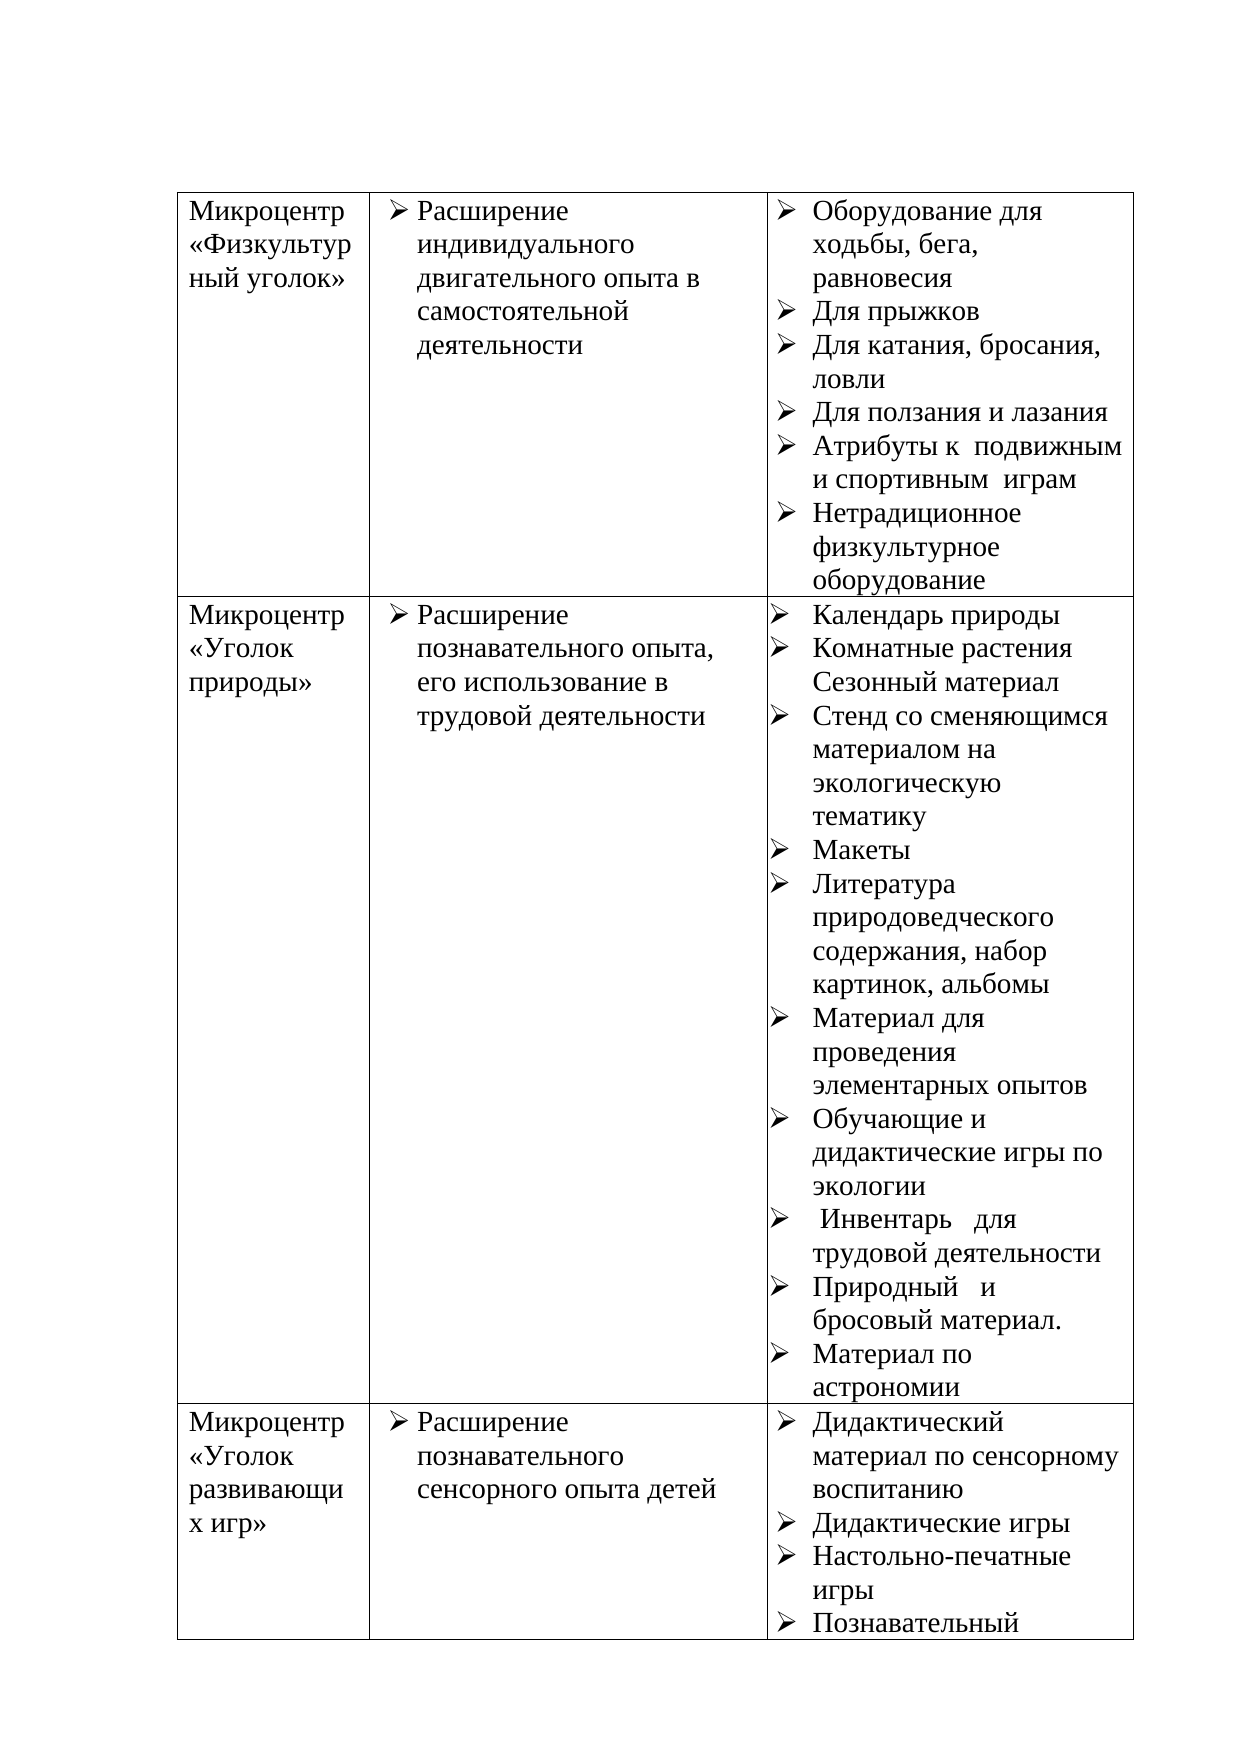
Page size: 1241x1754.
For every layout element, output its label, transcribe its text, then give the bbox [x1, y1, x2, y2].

table_cell Микроцентр «Уголок природы» [178, 597, 369, 1403]
table_header Оборудование для ходьбы, бега, равновесия Для прыжков Для катания, бросания, ловли Для ползания и лазания Атрибуты к подвижным и спортивным играм Нетрадиционное физкультурное оборудование [768, 193, 1133, 596]
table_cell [370, 1404, 767, 1639]
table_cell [768, 1404, 1133, 1639]
table_cell Расширение познавательного опыта, его использование в трудовой деятельности [370, 597, 767, 1403]
table_header Микроцентр «Физкультурный уголок» [178, 193, 369, 596]
table_cell Календарь природы Комнатные растения Сезонный материал Стенд со сменяющимся материалом на экологическую тематику Макеты Литература природоведческого содержания, набор картинок, альбомы Материал для проведения элементарных опытов Обучающие и дидактические игры по экологии Инвентарь для трудовой деятельности Природный и бросовый материал. Материал по астрономии [768, 597, 1133, 1403]
table_header Расширение индивидуального двигательного опыта в самостоятельной деятельности [370, 193, 767, 596]
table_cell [178, 1404, 369, 1639]
